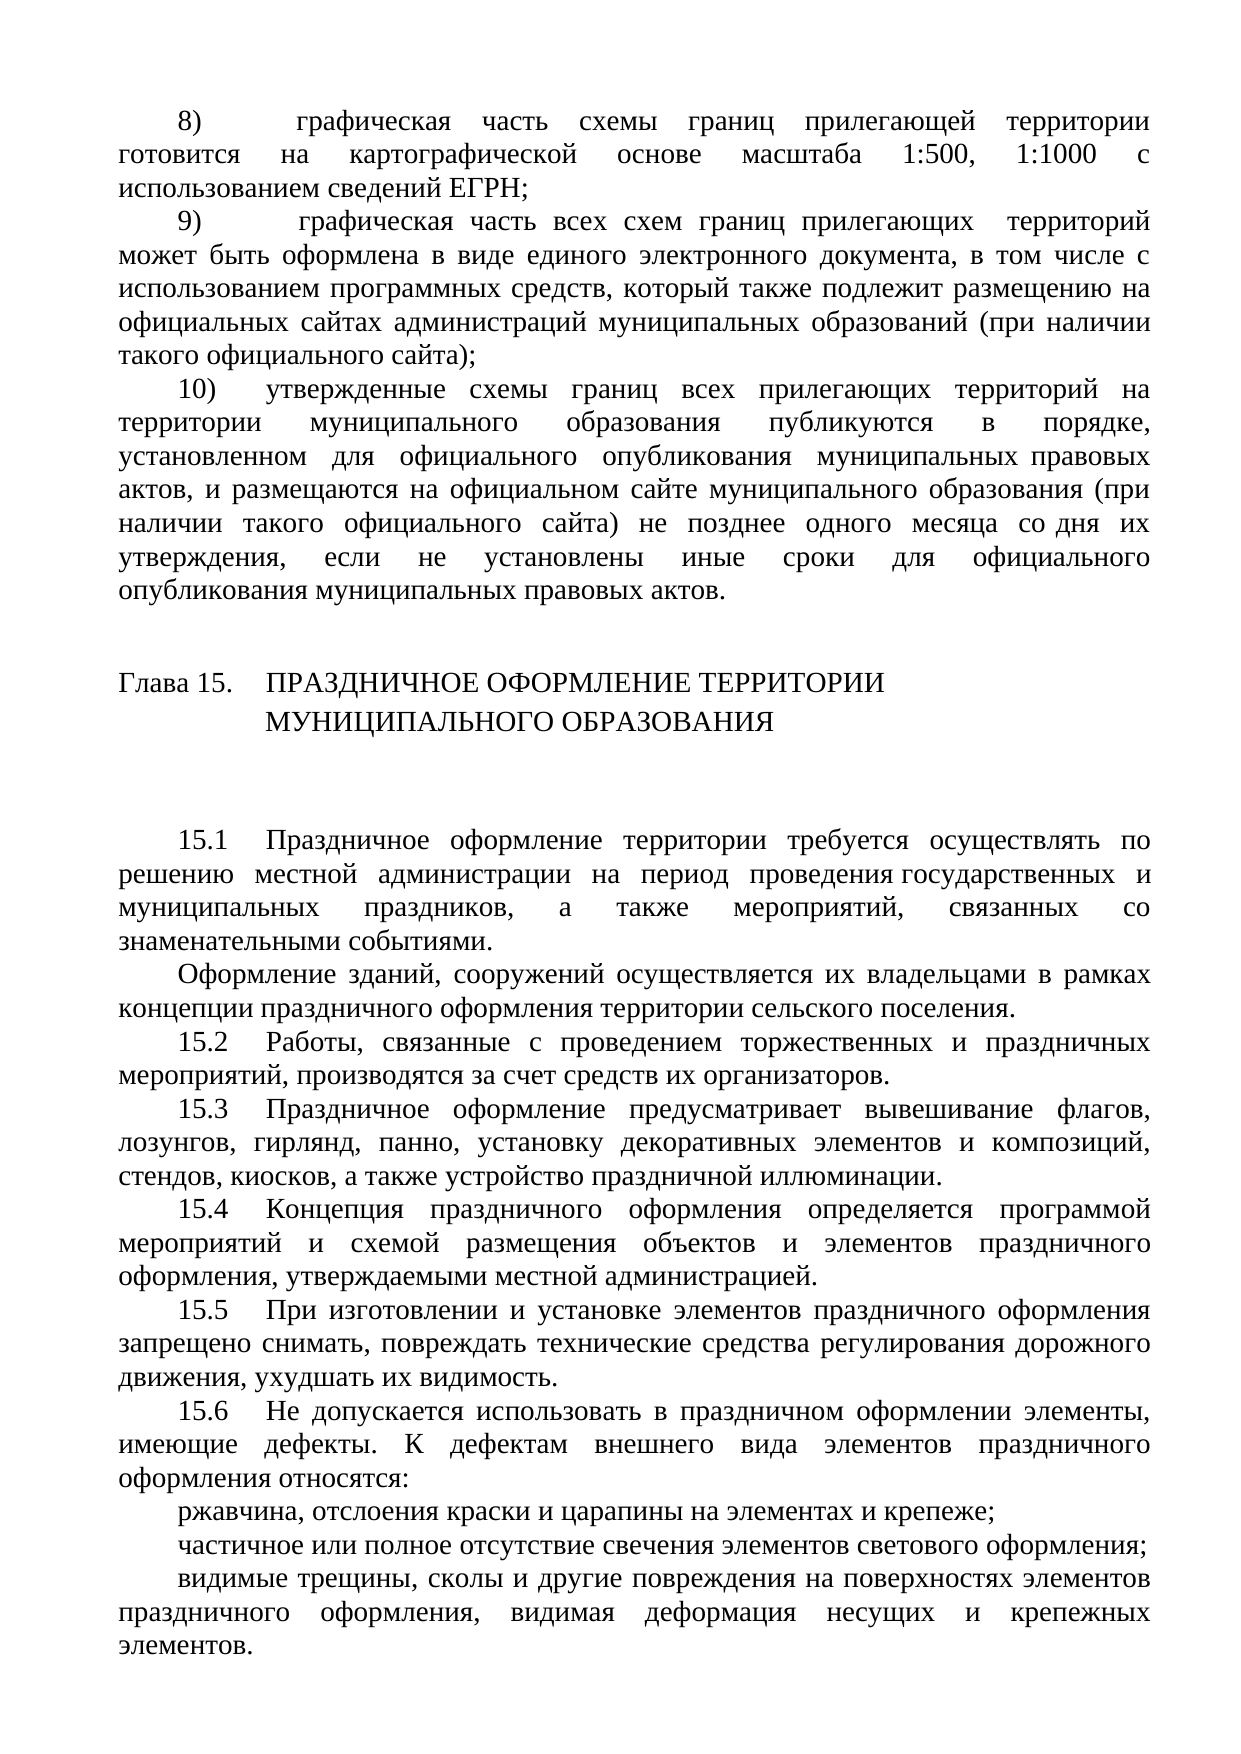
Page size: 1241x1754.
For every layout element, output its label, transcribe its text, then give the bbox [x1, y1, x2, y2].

text ржавчина, отслоения краски и царапины на элементах и крепеже; [118, 1493, 1152, 1527]
list графическая часть всех схем границ прилегающих территорий может быть оформлена в виде единого электронного документа, в том числе с использованием программных средств, который также подлежит размещению на официальных сайтах администраций муниципальных образований (при наличии такого официального сайта); [118, 203, 1152, 371]
text Глава 15. ПРАЗДНИЧНОЕ ОФОРМЛЕНИЕ ТЕРРИТОРИИ МУНИЦИПАЛЬНОГО ОБРАЗОВАНИЯ [118, 665, 1152, 737]
list графическая часть схемы границ прилегающей территории готовится на картографической основе масштаба 1:500, 1:1000 с использованием сведений ЕГРН; [118, 103, 1152, 203]
list Работы, связанные с проведением торжественных и праздничных мероприятий, производятся за счет средств их организаторов. [118, 1024, 1152, 1091]
list утвержденные схемы границ всех прилегающих территорий на территории муниципального образования публикуются в порядке, установленном для официального опубликования муниципальных правовых актов, и размещаются на официальном сайте муниципального образования (при наличии такого официального сайта) не позднее одного месяца со дня их утверждения, если не установлены иные сроки для официального опубликования муниципальных правовых актов. [118, 371, 1152, 606]
list Концепция праздничного оформления определяется программой мероприятий и схемой размещения объектов и элементов праздничного оформления, утверждаемыми местной администрацией. [118, 1191, 1152, 1292]
list Не допускается использовать в праздничном оформлении элементы, имеющие дефекты. К дефектам внешнего вида элементов праздничного оформления относятся: [118, 1393, 1152, 1493]
text видимые трещины, сколы и другие повреждения на поверхностях элементов праздничного оформления, видимая деформация несущих и крепежных элементов. [118, 1560, 1152, 1661]
list Праздничное оформление территории требуется осуществлять по решению местной администрации на период проведения государственных и муниципальных праздников, а также мероприятий, связанных со знаменательными событиями. [118, 822, 1152, 957]
list При изготовлении и установке элементов праздничного оформления запрещено снимать, повреждать технические средства регулирования дорожного движения, ухудшать их видимость. [118, 1292, 1152, 1393]
text Оформление зданий, сооружений осуществляется их владельцами в рамках концепции праздничного оформления территории сельского поселения. [118, 957, 1152, 1024]
list Праздничное оформление предусматривает вывешивание флагов, лозунгов, гирлянд, панно, установку декоративных элементов и композиций, стендов, киосков, а также устройство праздничной иллюминации. [118, 1091, 1152, 1191]
text частичное или полное отсутствие свечения элементов светового оформления; [118, 1527, 1152, 1560]
